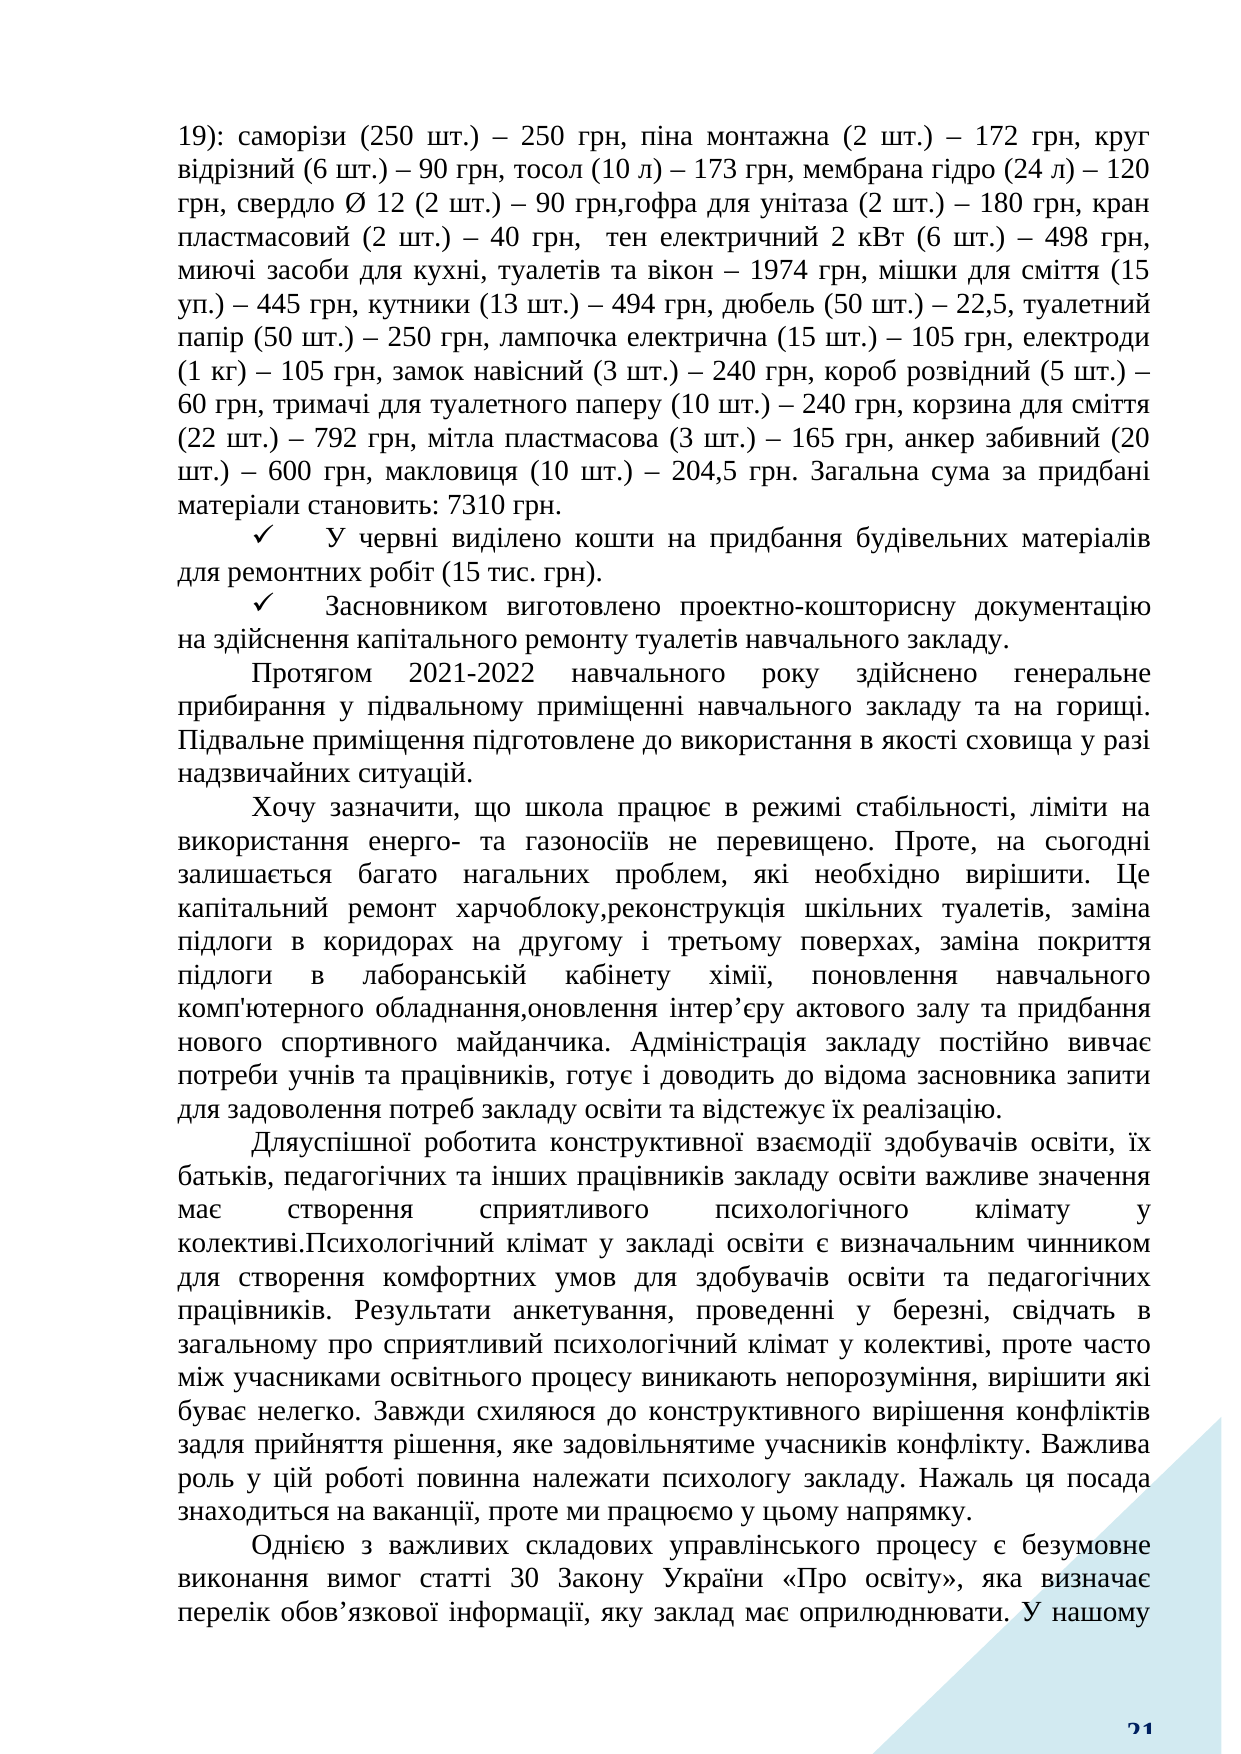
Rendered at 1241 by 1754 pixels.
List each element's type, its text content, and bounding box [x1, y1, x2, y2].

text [177, 1527, 1152, 1628]
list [177, 118, 1152, 521]
list Засновником виготовлено проектно-кошторисну документацію на здійснення капітального ремонту туалетів навчального закладу. [177, 588, 1152, 655]
text Протягом 2021-2022 навчального року здійснено генеральне прибирання у підвальному приміщенні навчального закладу та на горищі. Підвальне приміщення підготовлене до використання в якості сховища у разі надзвичайних ситуацій. [177, 655, 1152, 789]
text Дляуспішної роботита конструктивної взаємодії здобувачів освіти, їх батьків, педагогічних та інших працівників закладу освіти важливе значення має створення сприятливого психологічного клімату у колективі.Психологічний клімат у закладі освіти є визначальним чинником для створення комфортних умов для здобувачів освіти та педагогічних працівників. Результати анкетування, проведенні у березні, свідчать в загальному про сприятливий психологічний клімат у колективі, проте часто між учасниками освітнього процесу виникають непорозуміння, вирішити які буває нелегко. Завжди схиляюся до конструктивного вирішення конфліктів задля прийняття рішення, яке задовільнятиме учасників конфлікту. Важлива роль у цій роботі повинна належати психологу закладу. Нажаль ця посада знаходиться на ваканції, проте ми працюємо у цьому напрямку. [177, 1124, 1152, 1527]
text Хочу зазначити, що школа працює в режимі стабільності, ліміти на використання енерго- та газоносіїв не перевищено. Проте, на сьогодні залишається багато нагальних проблем, які необхідно вирішити. Це капітальний ремонт харчоблоку,реконструкція шкільних туалетів, заміна підлоги в коридорах на другому і третьому поверхах, заміна покриття підлоги в лаборанській кабінету хімії, поновлення навчального комп'ютерного обладнання,оновлення інтер’єру актового залу та придбання нового спортивного майданчика. Адміністрація закладу постійно вивчає потреби учнів та працівників, готує і доводить до відома засновника запити для задоволення потреб закладу освіти та відстежує їх реалізацію. [177, 789, 1152, 1124]
list У червні виділено кошти на придбання будівельних матеріалів для ремонтних робіт (15 тис. грн). [177, 521, 1152, 588]
